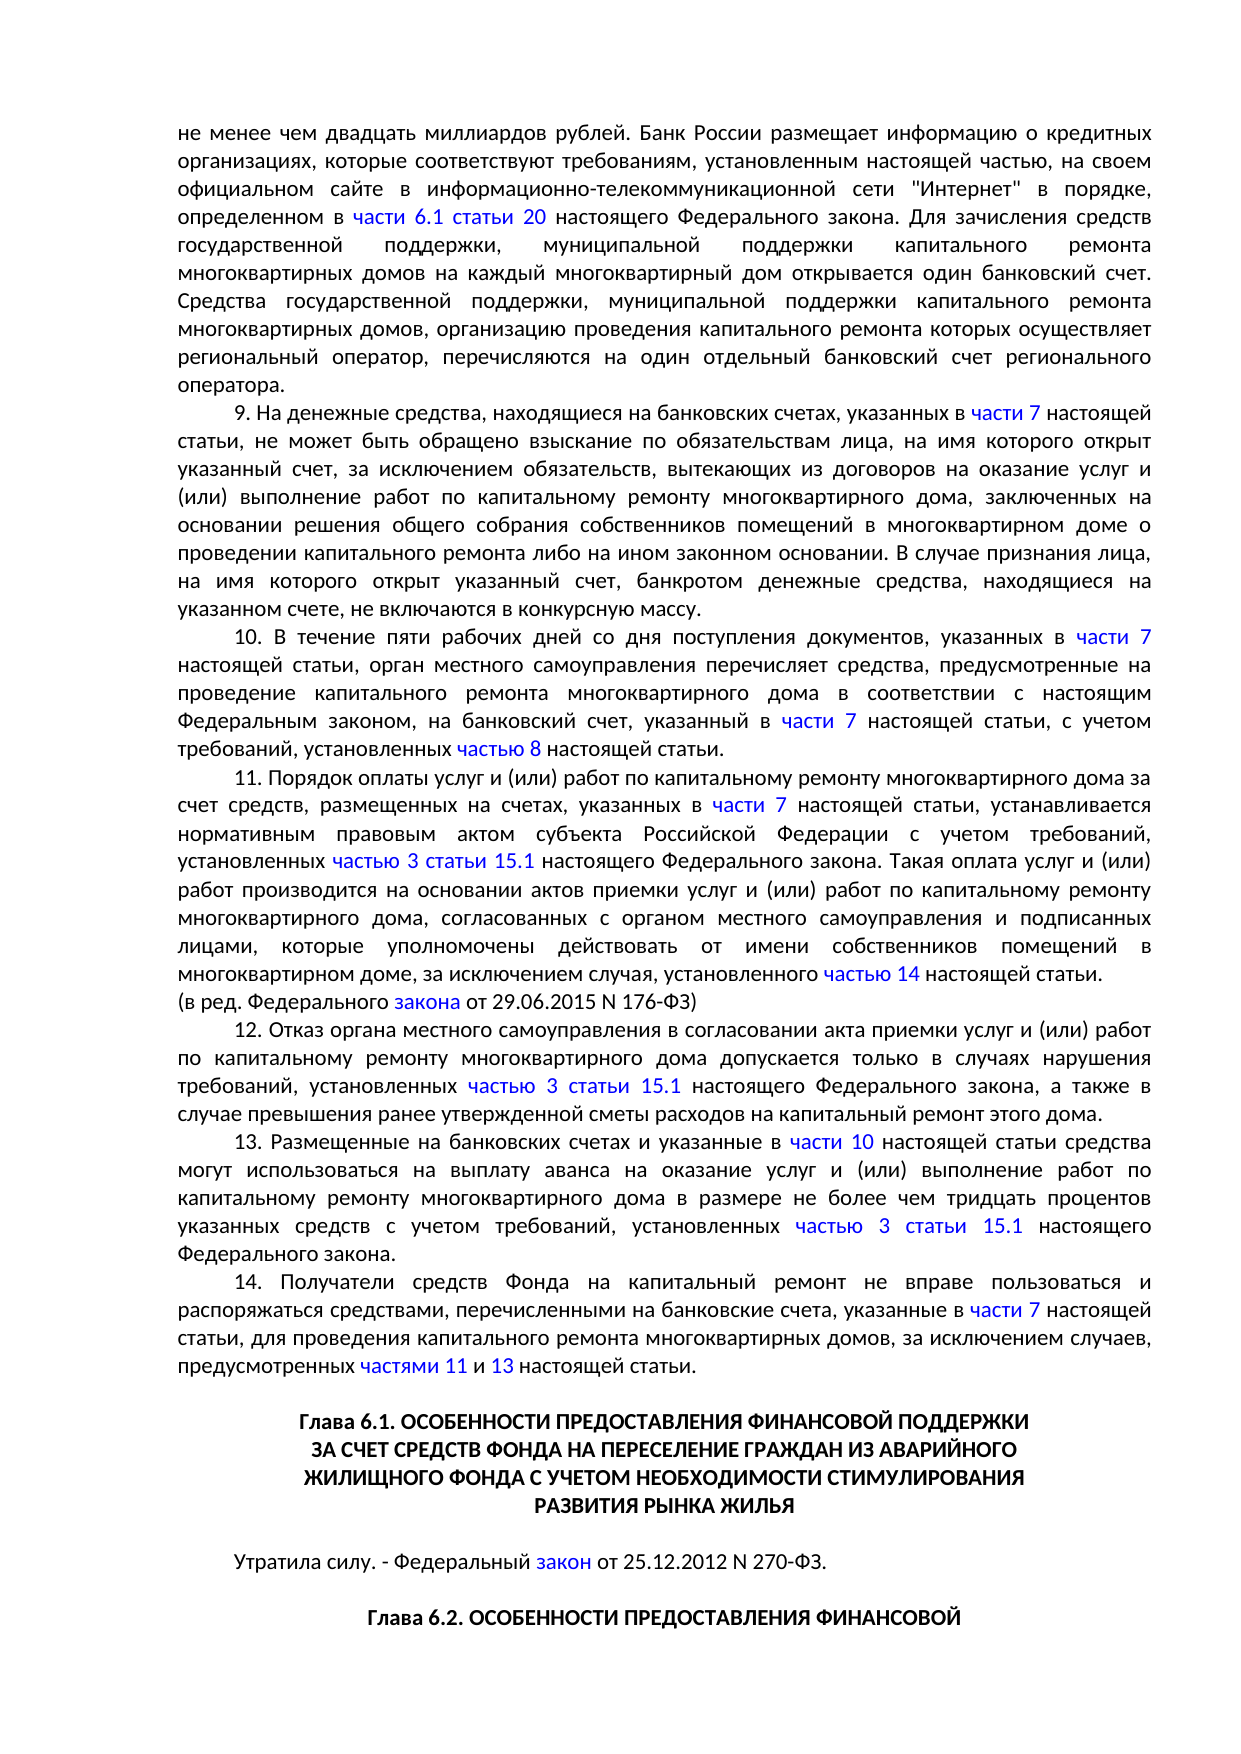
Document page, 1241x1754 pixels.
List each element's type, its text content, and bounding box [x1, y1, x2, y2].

title РАЗВИТИЯ РЫНКА ЖИЛЬЯ [177, 1491, 1152, 1519]
title Глава 6.2. ОСОБЕННОСТИ ПРЕДОСТАВЛЕНИЯ ФИНАНСОВОЙ [177, 1603, 1152, 1631]
title ЖИЛИЩНОГО ФОНДА С УЧЕТОМ НЕОБХОДИМОСТИ СТИМУЛИРОВАНИЯ [177, 1463, 1152, 1491]
title Глава 6.1. ОСОБЕННОСТИ ПРЕДОСТАВЛЕНИЯ ФИНАНСОВОЙ ПОДДЕРЖКИ [177, 1407, 1152, 1435]
text 13. Размещенные на банковских счетах и указанные в части 10 настоящей статьи средства могут использоваться на выплату аванса на оказание услуг и (или) выполнение работ по капитальному ремонту многоквартирного дома в размере не более чем тридцать процентов указанных средств с учетом требований, установленных частью 3 статьи 15.1 настоящего Федерального закона. [177, 1127, 1152, 1267]
text 12. Отказ органа местного самоуправления в согласовании акта приемки услуг и (или) работ по капитальному ремонту многоквартирного дома допускается только в случаях нарушения требований, установленных частью 3 статьи 15.1 настоящего Федерального закона, а также в случае превышения ранее утвержденной сметы расходов на капитальный ремонт этого дома. [177, 1015, 1152, 1127]
text (в ред. Федерального закона от 29.06.2015 N 176-ФЗ) [177, 987, 1152, 1015]
title ЗА СЧЕТ СРЕДСТВ ФОНДА НА ПЕРЕСЕЛЕНИЕ ГРАЖДАН ИЗ АВАРИЙНОГО [177, 1435, 1152, 1463]
text 11. Порядок оплаты услуг и (или) работ по капитальному ремонту многоквартирного дома за счет средств, размещенных на счетах, указанных в части 7 настоящей статьи, устанавливается нормативным правовым актом субъекта Российской Федерации с учетом требований, установленных частью 3 статьи 15.1 настоящего Федерального закона. Такая оплата услуг и (или) работ производится на основании актов приемки услуг и (или) работ по капитальному ремонту многоквартирного дома, согласованных с органом местного самоуправления и подписанных лицами, которые уполномочены действовать от имени собственников помещений в многоквартирном доме, за исключением случая, установленного частью 14 настоящей статьи. [177, 763, 1152, 987]
text Утратила силу. - Федеральный закон от 25.12.2012 N 270-ФЗ. [177, 1547, 1152, 1575]
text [177, 118, 1152, 398]
text 10. В течение пяти рабочих дней со дня поступления документов, указанных в части 7 настоящей статьи, орган местного самоуправления перечисляет средства, предусмотренные на проведение капитального ремонта многоквартирного дома в соответствии с настоящим Федеральным законом, на банковский счет, указанный в части 7 настоящей статьи, с учетом требований, установленных частью 8 настоящей статьи. [177, 622, 1152, 763]
text 14. Получатели средств Фонда на капитальный ремонт не вправе пользоваться и распоряжаться средствами, перечисленными на банковские счета, указанные в части 7 настоящей статьи, для проведения капитального ремонта многоквартирных домов, за исключением случаев, предусмотренных частями 11 и 13 настоящей статьи. [177, 1267, 1152, 1379]
text 9. На денежные средства, находящиеся на банковских счетах, указанных в части 7 настоящей статьи, не может быть обращено взыскание по обязательствам лица, на имя которого открыт указанный счет, за исключением обязательств, вытекающих из договоров на оказание услуг и (или) выполнение работ по капитальному ремонту многоквартирного дома, заключенных на основании решения общего собрания собственников помещений в многоквартирном доме о проведении капитального ремонта либо на ином законном основании. В случае признания лица, на имя которого открыт указанный счет, банкротом денежные средства, находящиеся на указанном счете, не включаются в конкурсную массу. [177, 398, 1152, 622]
